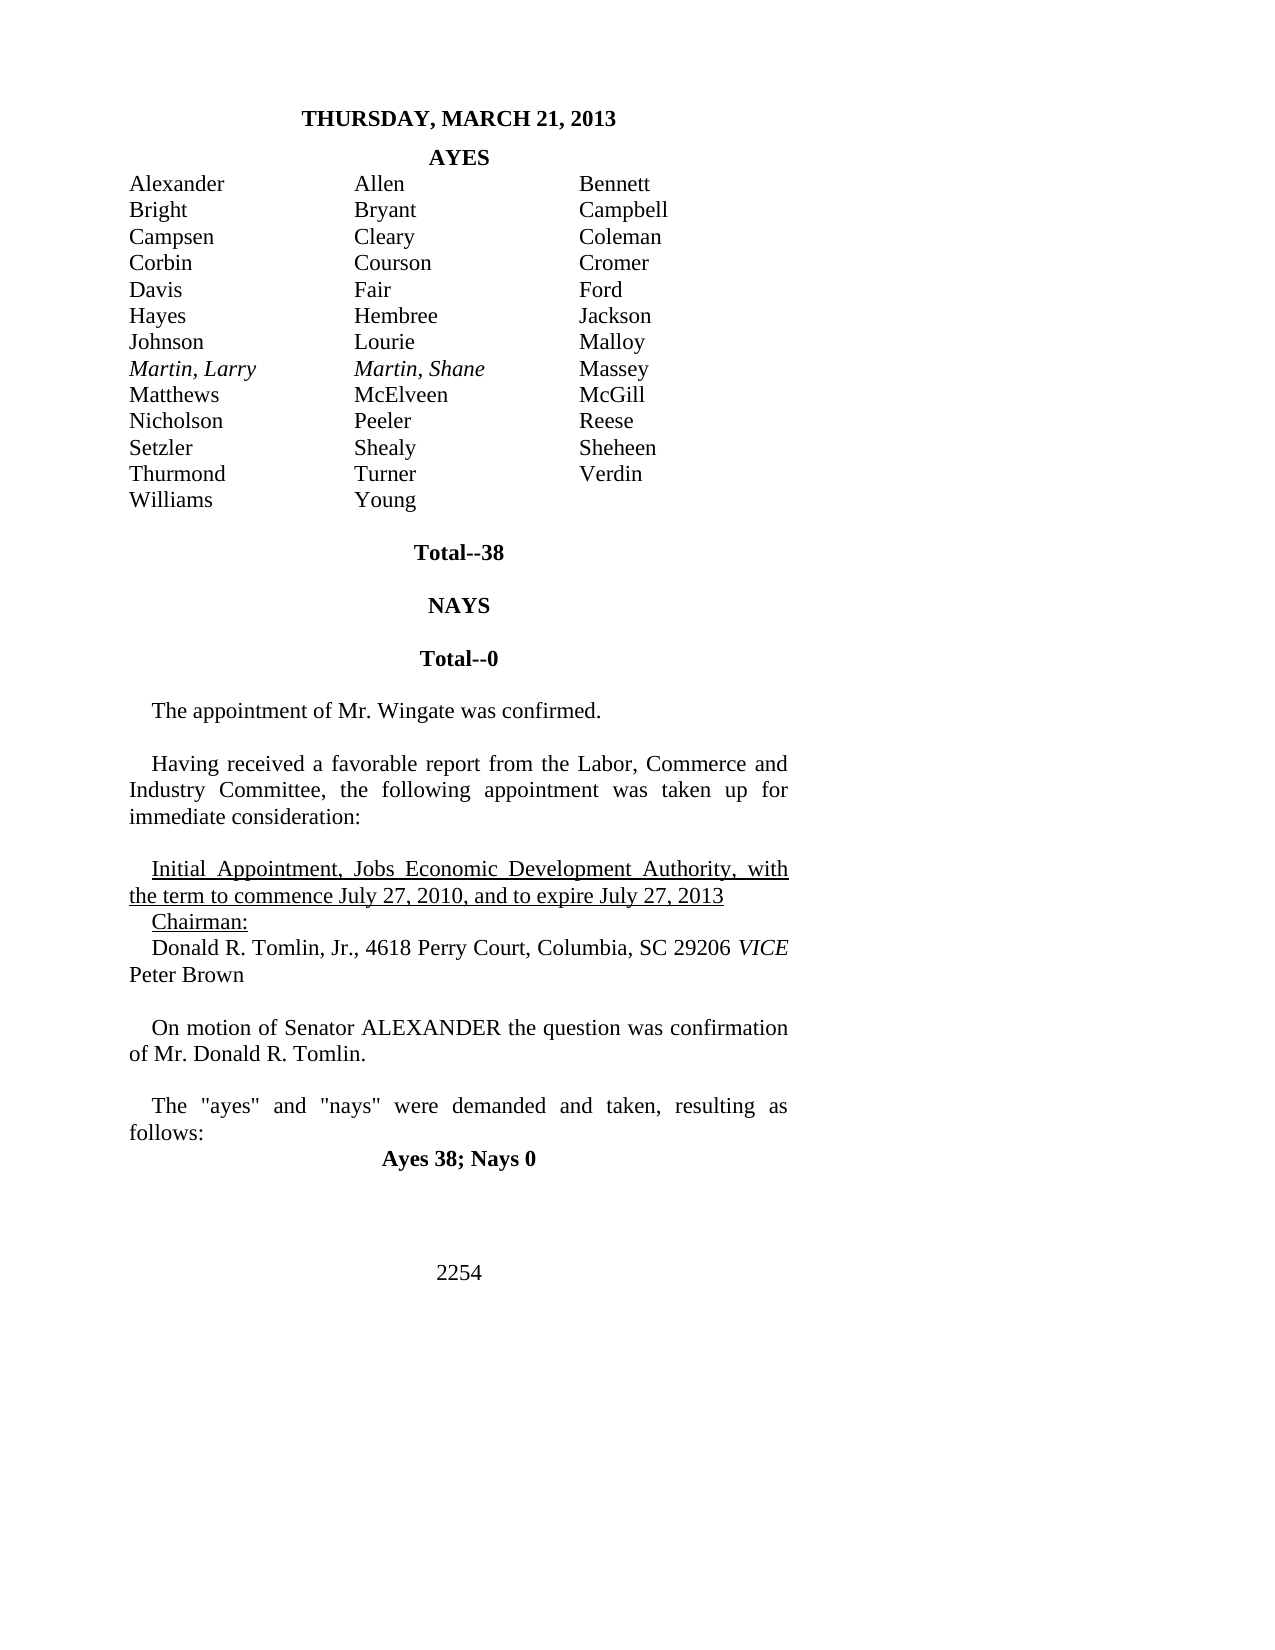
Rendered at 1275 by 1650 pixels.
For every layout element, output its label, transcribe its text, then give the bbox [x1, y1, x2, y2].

text Corbin Courson Cromer [129, 249, 789, 276]
text Williams Young [129, 486, 789, 513]
text The "ayes" and "nays" were demanded and taken, resulting as follows: [129, 1093, 789, 1145]
text On motion of Senator ALEXANDER the question was confirmation of Mr. Donald R. Tomlin. [129, 1013, 789, 1066]
text Ayes 38; Nays 0 [129, 1145, 789, 1172]
text Total--0 [129, 644, 789, 671]
text NAYS [129, 592, 789, 618]
text The appointment of Mr. Wingate was confirmed. [129, 697, 789, 724]
text Matthews McElveen McGill [129, 381, 789, 407]
text Hayes Hembree Jackson [129, 302, 789, 328]
text Setzler Shealy Sheheen [129, 434, 789, 460]
text Martin, Larry Martin, Shane Massey [129, 355, 789, 381]
text Johnson Lourie Malloy [129, 328, 789, 355]
text Bright Bryant Campbell [129, 197, 789, 223]
text Nicholson Peeler Reese [129, 407, 789, 434]
text AYES [129, 144, 789, 170]
text Thurmond Turner Verdin [129, 460, 789, 486]
text Total--38 [129, 539, 789, 566]
text Alexander Allen Bennett [129, 170, 789, 197]
text Davis Fair Ford [129, 276, 789, 302]
text Campsen Cleary Coleman [129, 223, 789, 249]
text Initial Appointment, Jobs Economic Development Authority, with the term to commence July 27, 2010, and to expire July 27, 2013 [129, 855, 789, 908]
text Donald R. Tomlin, Jr., 4618 Perry Court, Columbia, SC 29206 VICE Peter Brown [129, 934, 789, 987]
text Having received a favorable report from the Labor, Commerce and Industry Committee, the following appointment was taken up for immediate consideration: [129, 750, 789, 829]
text Chairman: [129, 908, 789, 934]
